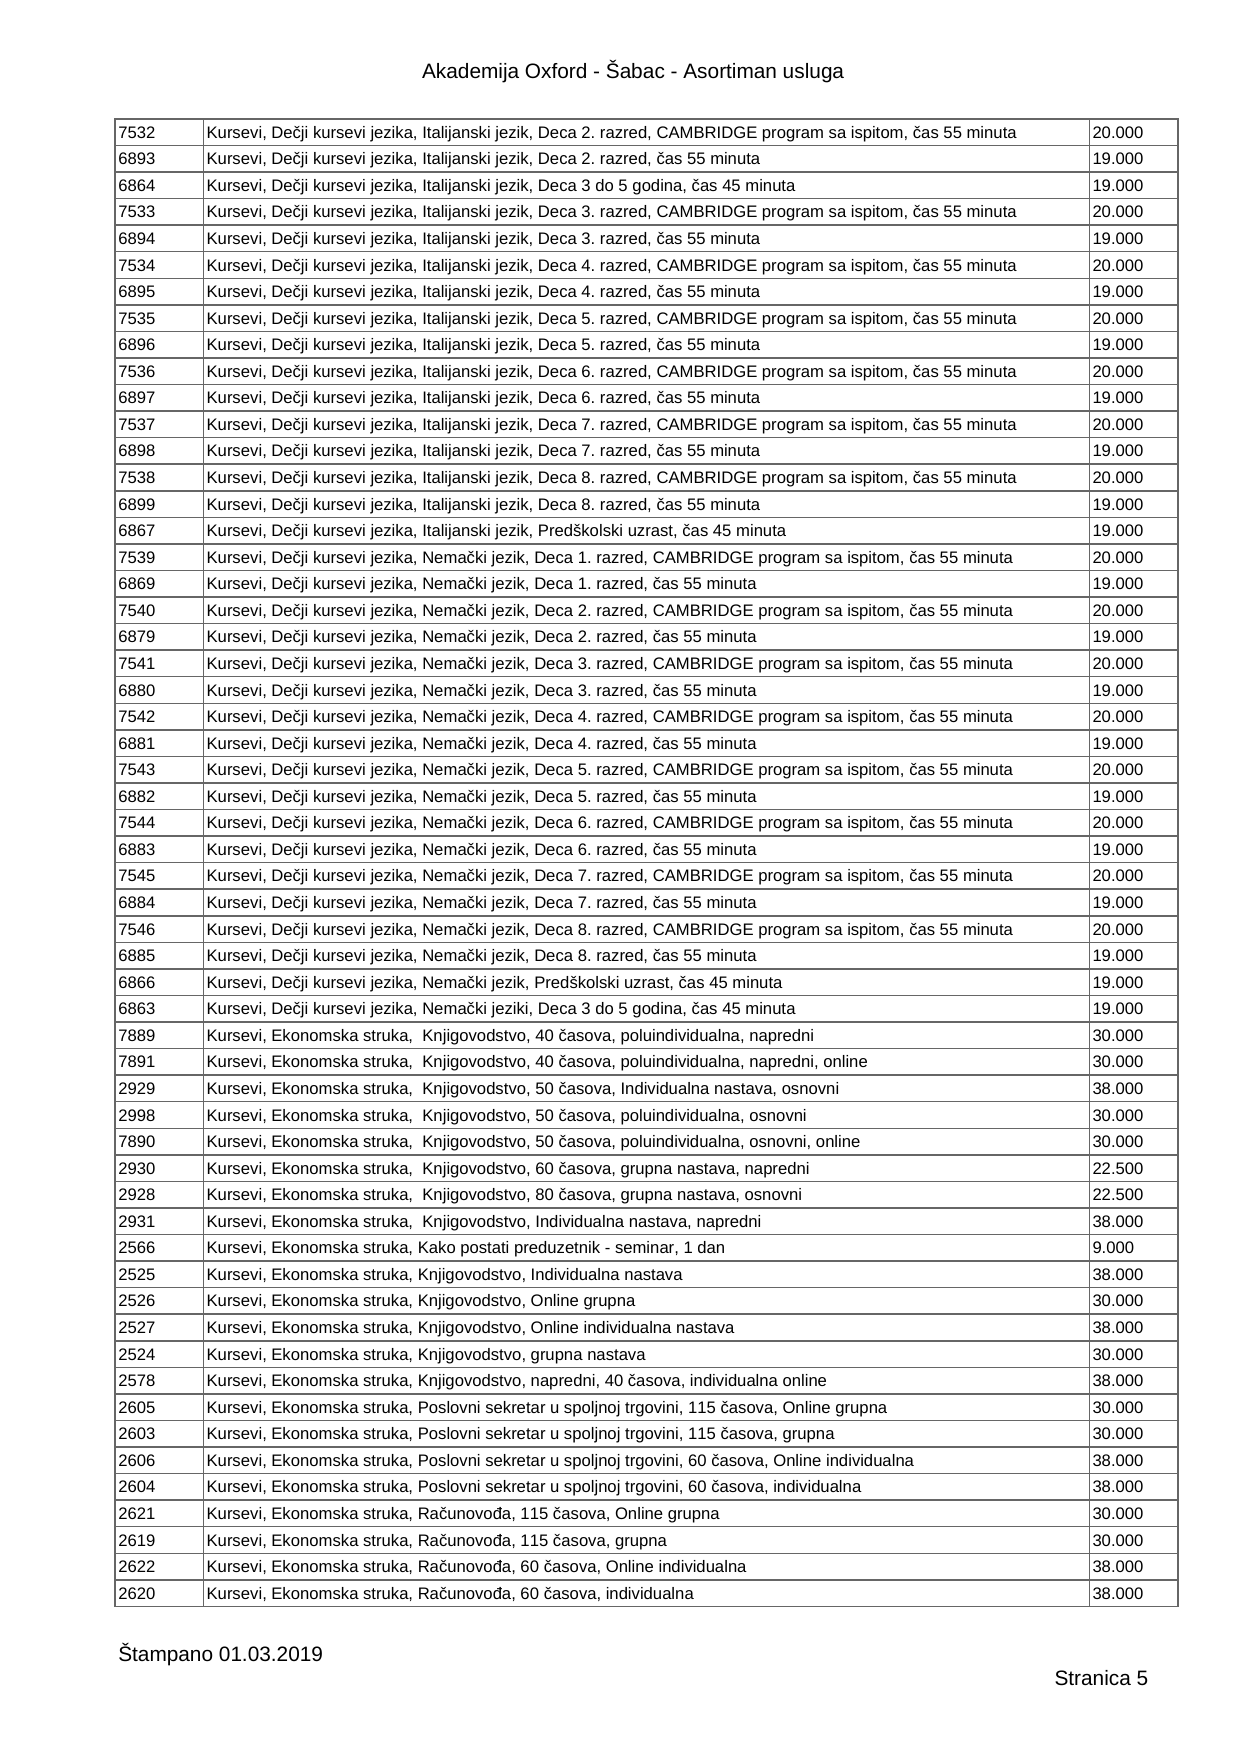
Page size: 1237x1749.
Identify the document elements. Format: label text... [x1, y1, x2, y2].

table_cell 2604 [116, 1474, 203, 1499]
table_cell Kursevi, Dečji kursevi jezika, Italijanski jezik, Deca 3. razred, CAMBRIDGE program sa ispitom, čas 55 minuta [204, 199, 1089, 224]
table_cell Kursevi, Dečji kursevi jezika, Nemački jezik, Deca 3. razred, čas 55 minuta [204, 677, 1089, 702]
table_cell Kursevi, Dečji kursevi jezika, Nemački jezik, Deca 1. razred, CAMBRIDGE program sa ispitom, čas 55 minuta [204, 545, 1089, 569]
table_cell 6883 [116, 837, 203, 862]
table_cell Kursevi, Dečji kursevi jezika, Nemački jezik, Deca 2. razred, CAMBRIDGE program sa ispitom, čas 55 minuta [204, 598, 1089, 623]
table_cell 38.000 [1090, 1581, 1177, 1606]
table_cell Kursevi, Ekonomska struka, Knjigovodstvo, 40 časova, poluindividualna, napredni [204, 1023, 1089, 1048]
table_cell 30.000 [1090, 1501, 1177, 1526]
table_cell 20.000 [1090, 199, 1177, 224]
table_cell 19.000 [1090, 731, 1177, 756]
table_cell 9.000 [1090, 1235, 1177, 1260]
table_cell 19.000 [1090, 518, 1177, 543]
table_cell 2619 [116, 1527, 203, 1552]
table_cell Kursevi, Dečji kursevi jezika, Italijanski jezik, Deca 4. razred, CAMBRIDGE program sa ispitom, čas 55 minuta [204, 252, 1089, 277]
table_cell Kursevi, Dečji kursevi jezika, Nemački jezik, Deca 2. razred, čas 55 minuta [204, 624, 1089, 649]
table_cell 7890 [116, 1129, 203, 1154]
table_cell Kursevi, Dečji kursevi jezika, Nemački jezik, Deca 5. razred, čas 55 minuta [204, 784, 1089, 809]
table_cell 19.000 [1090, 385, 1177, 410]
table_cell Kursevi, Ekonomska struka, Knjigovodstvo, Online grupna [204, 1288, 1089, 1313]
table_cell 2605 [116, 1395, 203, 1419]
table_cell 7537 [116, 412, 203, 437]
table_cell 6897 [116, 385, 203, 410]
table_cell 20.000 [1090, 651, 1177, 676]
table_cell Kursevi, Dečji kursevi jezika, Nemački jezik, Deca 8. razred, CAMBRIDGE program sa ispitom, čas 55 minuta [204, 917, 1089, 941]
table_cell 6864 [116, 173, 203, 198]
table_cell Kursevi, Dečji kursevi jezika, Nemački jeziki, Deca 3 do 5 godina, čas 45 minuta [204, 996, 1089, 1021]
table_cell 7536 [116, 359, 203, 384]
table_cell 38.000 [1090, 1474, 1177, 1499]
table_cell 38.000 [1090, 1554, 1177, 1579]
table_cell Kursevi, Ekonomska struka, Računovođa, 115 časova, Online grupna [204, 1501, 1089, 1526]
table_cell Kursevi, Dečji kursevi jezika, Nemački jezik, Deca 6. razred, CAMBRIDGE program sa ispitom, čas 55 minuta [204, 810, 1089, 835]
table_cell Kursevi, Ekonomska struka, Računovođa, 115 časova, grupna [204, 1527, 1089, 1552]
table_cell 20.000 [1090, 252, 1177, 277]
table_cell Kursevi, Dečji kursevi jezika, Italijanski jezik, Deca 5. razred, CAMBRIDGE program sa ispitom, čas 55 minuta [204, 306, 1089, 331]
table_cell 30.000 [1090, 1049, 1177, 1074]
table_cell 7891 [116, 1049, 203, 1074]
table_cell Kursevi, Ekonomska struka, Knjigovodstvo, Individualna nastava [204, 1262, 1089, 1287]
table_cell 7544 [116, 810, 203, 835]
table_cell 6869 [116, 571, 203, 596]
table_cell 20.000 [1090, 306, 1177, 331]
table_cell 30.000 [1090, 1421, 1177, 1446]
table_cell 2578 [116, 1368, 203, 1393]
table_cell Kursevi, Dečji kursevi jezika, Nemački jezik, Predškolski uzrast, čas 45 minuta [204, 970, 1089, 994]
table_cell 2622 [116, 1554, 203, 1579]
table_cell Kursevi, Ekonomska struka, Knjigovodstvo, napredni, 40 časova, individualna online [204, 1368, 1089, 1393]
table_cell 19.000 [1090, 146, 1177, 171]
table_cell Kursevi, Dečji kursevi jezika, Italijanski jezik, Deca 5. razred, čas 55 minuta [204, 332, 1089, 357]
table_cell 19.000 [1090, 677, 1177, 702]
table_cell 2525 [116, 1262, 203, 1287]
table_cell 38.000 [1090, 1209, 1177, 1234]
table_cell Kursevi, Dečji kursevi jezika, Italijanski jezik, Deca 3. razred, čas 55 minuta [204, 226, 1089, 251]
table_cell 30.000 [1090, 1023, 1177, 1048]
table_cell 2621 [116, 1501, 203, 1526]
table_cell 20.000 [1090, 917, 1177, 941]
table_cell 2928 [116, 1182, 203, 1207]
table_cell 20.000 [1090, 465, 1177, 490]
table_cell 7534 [116, 252, 203, 277]
table_cell Kursevi, Ekonomska struka, Knjigovodstvo, Online individualna nastava [204, 1315, 1089, 1340]
table_cell 38.000 [1090, 1262, 1177, 1287]
table_cell 7543 [116, 757, 203, 782]
table_cell Kursevi, Ekonomska struka, Knjigovodstvo, 50 časova, Individualna nastava, osnovni [204, 1076, 1089, 1101]
table_cell 6881 [116, 731, 203, 756]
table_cell 2931 [116, 1209, 203, 1234]
table_cell 2930 [116, 1156, 203, 1181]
table_cell 19.000 [1090, 784, 1177, 809]
table_cell 2603 [116, 1421, 203, 1446]
table_cell Kursevi, Dečji kursevi jezika, Nemački jezik, Deca 4. razred, CAMBRIDGE program sa ispitom, čas 55 minuta [204, 704, 1089, 729]
table_cell 30.000 [1090, 1129, 1177, 1154]
table_cell 2526 [116, 1288, 203, 1313]
table_cell 6879 [116, 624, 203, 649]
table_cell Kursevi, Dečji kursevi jezika, Italijanski jezik, Deca 4. razred, čas 55 minuta [204, 279, 1089, 304]
table_cell 6885 [116, 943, 203, 968]
table_cell 6863 [116, 996, 203, 1021]
table_cell 20.000 [1090, 120, 1177, 144]
table_cell 6880 [116, 677, 203, 702]
table_cell Kursevi, Ekonomska struka, Računovođa, 60 časova, Online individualna [204, 1554, 1089, 1579]
table_cell Kursevi, Ekonomska struka, Poslovni sekretar u spoljnoj trgovini, 115 časova, grupna [204, 1421, 1089, 1446]
table_cell 19.000 [1090, 943, 1177, 968]
table_cell Kursevi, Dečji kursevi jezika, Nemački jezik, Deca 6. razred, čas 55 minuta [204, 837, 1089, 862]
table_cell Kursevi, Dečji kursevi jezika, Nemački jezik, Deca 1. razred, čas 55 minuta [204, 571, 1089, 596]
table_cell 6882 [116, 784, 203, 809]
table_cell 20.000 [1090, 412, 1177, 437]
table_cell 6893 [116, 146, 203, 171]
table_cell 6866 [116, 970, 203, 994]
table_cell Kursevi, Dečji kursevi jezika, Italijanski jezik, Deca 6. razred, CAMBRIDGE program sa ispitom, čas 55 minuta [204, 359, 1089, 384]
table_cell 20.000 [1090, 359, 1177, 384]
table_cell Kursevi, Dečji kursevi jezika, Italijanski jezik, Deca 7. razred, čas 55 minuta [204, 438, 1089, 463]
table_cell 30.000 [1090, 1395, 1177, 1419]
table_cell Kursevi, Ekonomska struka, Knjigovodstvo, Individualna nastava, napredni [204, 1209, 1089, 1234]
table_cell 19.000 [1090, 492, 1177, 516]
table_cell 20.000 [1090, 810, 1177, 835]
table_cell 2998 [116, 1102, 203, 1127]
table_cell Kursevi, Dečji kursevi jezika, Italijanski jezik, Deca 3 do 5 godina, čas 45 minuta [204, 173, 1089, 198]
table_cell Kursevi, Dečji kursevi jezika, Nemački jezik, Deca 7. razred, CAMBRIDGE program sa ispitom, čas 55 minuta [204, 863, 1089, 888]
table_cell 6899 [116, 492, 203, 516]
table_cell Kursevi, Ekonomska struka, Kako postati preduzetnik - seminar, 1 dan [204, 1235, 1089, 1260]
table_cell 7538 [116, 465, 203, 490]
table_cell 30.000 [1090, 1288, 1177, 1313]
table_cell 22.500 [1090, 1156, 1177, 1181]
table_cell 7539 [116, 545, 203, 569]
table_cell 7535 [116, 306, 203, 331]
table_cell Kursevi, Ekonomska struka, Knjigovodstvo, 50 časova, poluindividualna, osnovni [204, 1102, 1089, 1127]
table_cell 7540 [116, 598, 203, 623]
table_cell 30.000 [1090, 1342, 1177, 1366]
table_cell 19.000 [1090, 996, 1177, 1021]
table_cell Kursevi, Dečji kursevi jezika, Italijanski jezik, Deca 8. razred, čas 55 minuta [204, 492, 1089, 516]
table_cell 19.000 [1090, 332, 1177, 357]
table_cell Kursevi, Ekonomska struka, Knjigovodstvo, 50 časova, poluindividualna, osnovni, online [204, 1129, 1089, 1154]
table_cell 6894 [116, 226, 203, 251]
table_cell Kursevi, Dečji kursevi jezika, Nemački jezik, Deca 5. razred, CAMBRIDGE program sa ispitom, čas 55 minuta [204, 757, 1089, 782]
table_cell 20.000 [1090, 863, 1177, 888]
table_cell Kursevi, Dečji kursevi jezika, Nemački jezik, Deca 8. razred, čas 55 minuta [204, 943, 1089, 968]
table_cell Kursevi, Dečji kursevi jezika, Italijanski jezik, Deca 6. razred, čas 55 minuta [204, 385, 1089, 410]
table_cell 30.000 [1090, 1527, 1177, 1552]
table_cell 19.000 [1090, 173, 1177, 198]
table_cell Kursevi, Dečji kursevi jezika, Italijanski jezik, Deca 7. razred, CAMBRIDGE program sa ispitom, čas 55 minuta [204, 412, 1089, 437]
table_cell 20.000 [1090, 598, 1177, 623]
table_cell 19.000 [1090, 890, 1177, 915]
table_cell 38.000 [1090, 1315, 1177, 1340]
table_cell Kursevi, Ekonomska struka, Poslovni sekretar u spoljnoj trgovini, 115 časova, Online grupna [204, 1395, 1089, 1419]
table_cell Kursevi, Dečji kursevi jezika, Italijanski jezik, Deca 2. razred, CAMBRIDGE program sa ispitom, čas 55 minuta [204, 120, 1089, 144]
table_cell 7542 [116, 704, 203, 729]
table_cell 20.000 [1090, 757, 1177, 782]
table_cell 19.000 [1090, 226, 1177, 251]
table_cell Kursevi, Dečji kursevi jezika, Italijanski jezik, Predškolski uzrast, čas 45 minuta [204, 518, 1089, 543]
table_cell 2527 [116, 1315, 203, 1340]
table_cell 6895 [116, 279, 203, 304]
table_cell 7889 [116, 1023, 203, 1048]
table_cell 19.000 [1090, 279, 1177, 304]
table_cell Kursevi, Ekonomska struka, Knjigovodstvo, 40 časova, poluindividualna, napredni, online [204, 1049, 1089, 1074]
table_cell 6884 [116, 890, 203, 915]
table_cell 7533 [116, 199, 203, 224]
table_cell Kursevi, Ekonomska struka, Poslovni sekretar u spoljnoj trgovini, 60 časova, individualna [204, 1474, 1089, 1499]
table_cell 38.000 [1090, 1448, 1177, 1473]
table_cell 22.500 [1090, 1182, 1177, 1207]
table_cell 2620 [116, 1581, 203, 1606]
table_cell Kursevi, Ekonomska struka, Poslovni sekretar u spoljnoj trgovini, 60 časova, Online individualna [204, 1448, 1089, 1473]
table_cell Kursevi, Ekonomska struka, Knjigovodstvo, 60 časova, grupna nastava, napredni [204, 1156, 1089, 1181]
table_cell Kursevi, Dečji kursevi jezika, Nemački jezik, Deca 7. razred, čas 55 minuta [204, 890, 1089, 915]
table_cell 19.000 [1090, 438, 1177, 463]
table_cell 7546 [116, 917, 203, 941]
table_cell 2524 [116, 1342, 203, 1366]
table_cell 7545 [116, 863, 203, 888]
table_cell 6898 [116, 438, 203, 463]
table_cell 19.000 [1090, 837, 1177, 862]
table_cell 19.000 [1090, 624, 1177, 649]
table_cell 2929 [116, 1076, 203, 1101]
table_cell 19.000 [1090, 970, 1177, 994]
table_cell 2606 [116, 1448, 203, 1473]
table_cell Kursevi, Ekonomska struka, Knjigovodstvo, grupna nastava [204, 1342, 1089, 1366]
table_cell Kursevi, Dečji kursevi jezika, Italijanski jezik, Deca 8. razred, CAMBRIDGE program sa ispitom, čas 55 minuta [204, 465, 1089, 490]
table_cell Kursevi, Dečji kursevi jezika, Nemački jezik, Deca 3. razred, CAMBRIDGE program sa ispitom, čas 55 minuta [204, 651, 1089, 676]
table_cell 7532 [116, 120, 203, 144]
table_cell 38.000 [1090, 1076, 1177, 1101]
table_cell 2566 [116, 1235, 203, 1260]
table_cell 20.000 [1090, 704, 1177, 729]
table_cell 19.000 [1090, 571, 1177, 596]
table_cell Kursevi, Ekonomska struka, Knjigovodstvo, 80 časova, grupna nastava, osnovni [204, 1182, 1089, 1207]
table_cell 30.000 [1090, 1102, 1177, 1127]
table_cell Kursevi, Ekonomska struka, Računovođa, 60 časova, individualna [204, 1581, 1089, 1606]
table_cell 20.000 [1090, 545, 1177, 569]
table_cell 7541 [116, 651, 203, 676]
table_cell 6896 [116, 332, 203, 357]
table_cell Kursevi, Dečji kursevi jezika, Nemački jezik, Deca 4. razred, čas 55 minuta [204, 731, 1089, 756]
table_cell 38.000 [1090, 1368, 1177, 1393]
table_cell Kursevi, Dečji kursevi jezika, Italijanski jezik, Deca 2. razred, čas 55 minuta [204, 146, 1089, 171]
table_cell 6867 [116, 518, 203, 543]
